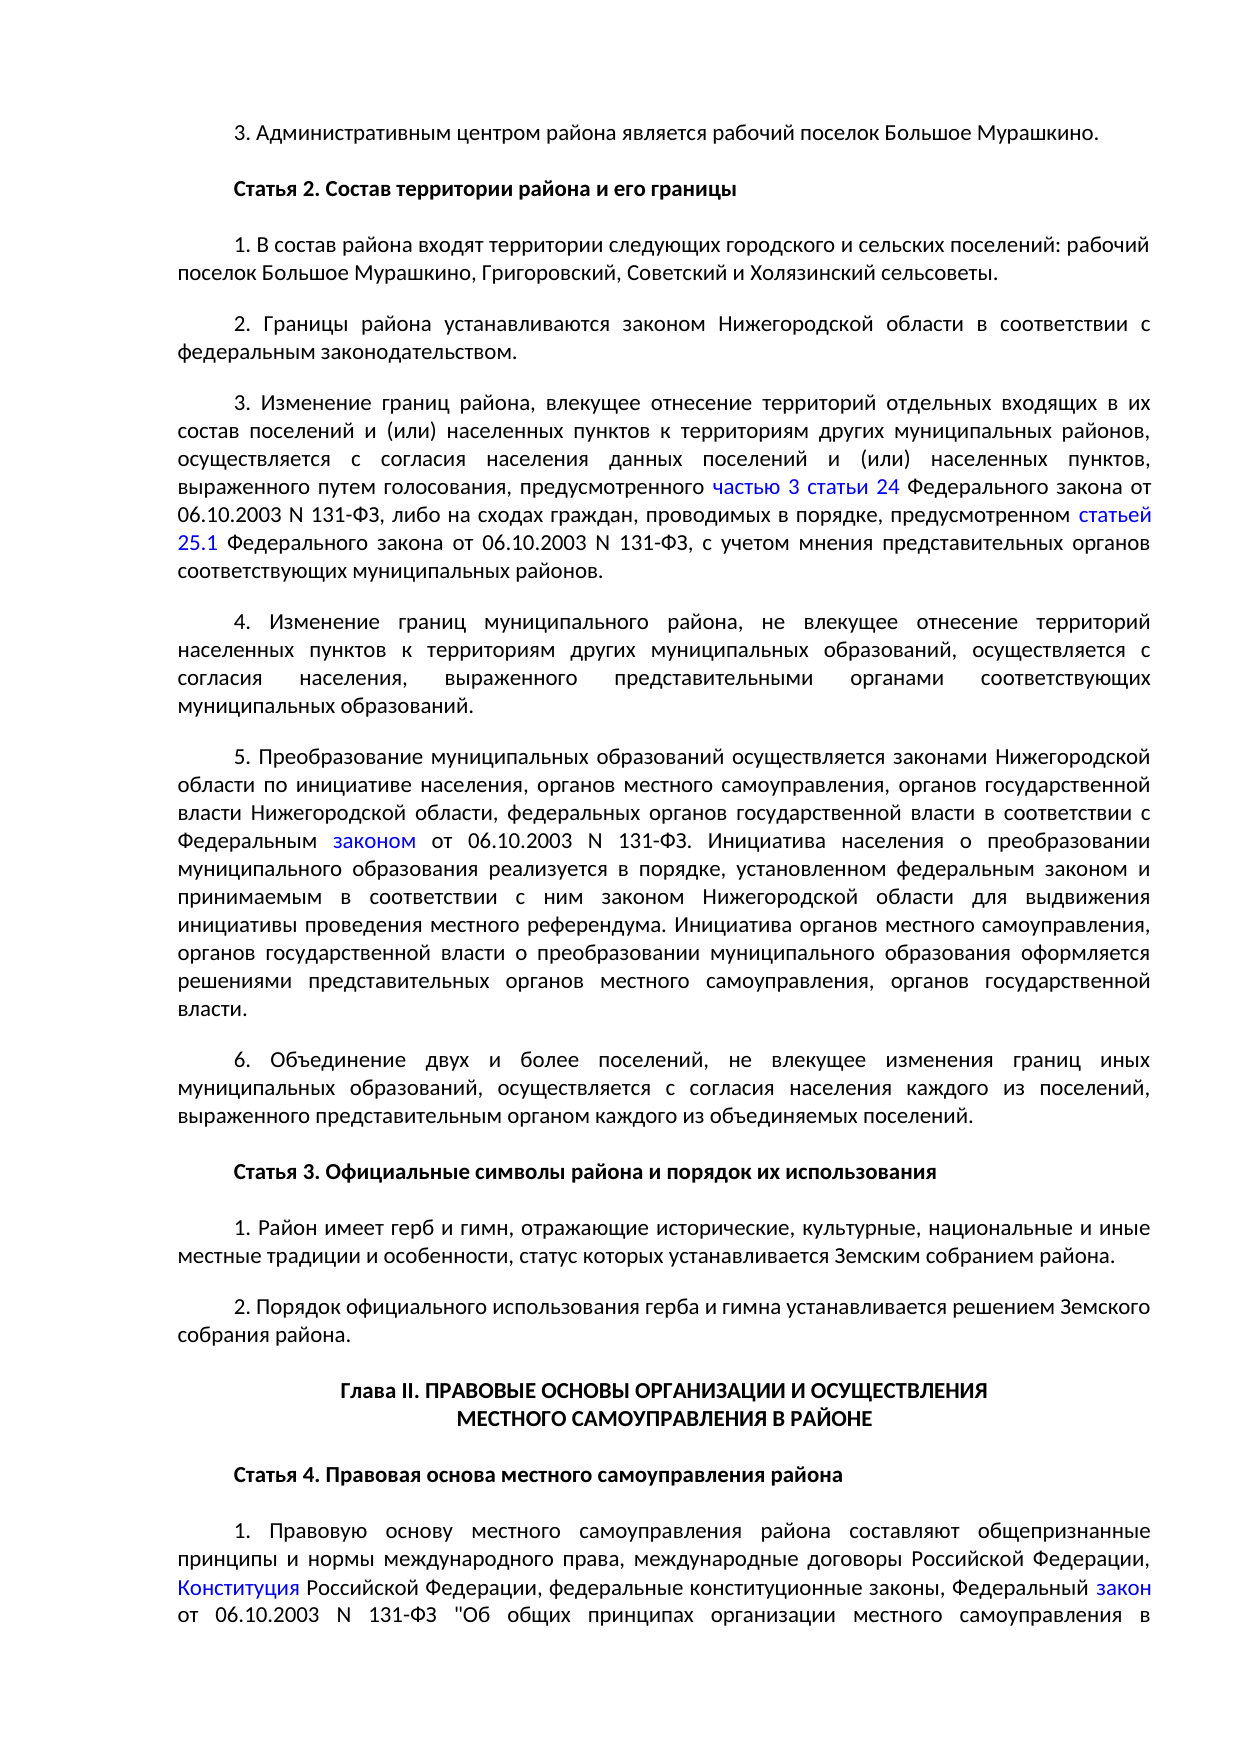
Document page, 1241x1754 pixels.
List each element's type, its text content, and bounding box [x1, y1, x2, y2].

title Статья 3. Официальные символы района и порядок их использования [177, 1157, 1152, 1185]
text 3. Административным центром района является рабочий поселок Большое Мурашкино. [177, 118, 1152, 146]
title Статья 4. Правовая основа местного самоуправления района [177, 1461, 1152, 1488]
text 2. Порядок официального использования герба и гимна устанавливается решением Земского собрания района. [177, 1292, 1152, 1348]
title МЕСТНОГО САМОУПРАВЛЕНИЯ В РАЙОНЕ [177, 1404, 1152, 1432]
text 1. В состав района входят территории следующих городского и сельских поселений: рабочий поселок Большое Мурашкино, Григоровский, Советский и Холязинский сельсоветы. [177, 230, 1152, 286]
text 4. Изменение границ муниципального района, не влекущее отнесение территорий населенных пунктов к территориям других муниципальных образований, осуществляется с согласия населения, выраженного представительными органами соответствующих муниципальных образований. [177, 607, 1152, 719]
text 1. Район имеет герб и гимн, отражающие исторические, культурные, национальные и иные местные традиции и особенности, статус которых устанавливается Земским собранием района. [177, 1213, 1152, 1269]
text 3. Изменение границ района, влекущее отнесение территорий отдельных входящих в их состав поселений и (или) населенных пунктов к территориям других муниципальных районов, осуществляется с согласия населения данных поселений и (или) населенных пунктов, выраженного путем голосования, предусмотренного частью 3 статьи 24 Федерального закона от 06.10.2003 N 131-ФЗ, либо на сходах граждан, проводимых в порядке, предусмотренном статьей 25.1 Федерального закона от 06.10.2003 N 131-ФЗ, с учетом мнения представительных органов соответствующих муниципальных районов. [177, 388, 1152, 584]
text 5. Преобразование муниципальных образований осуществляется законами Нижегородской области по инициативе населения, органов местного самоуправления, органов государственной власти Нижегородской области, федеральных органов государственной власти в соответствии с Федеральным законом от 06.10.2003 N 131-ФЗ. Инициатива населения о преобразовании муниципального образования реализуется в порядке, установленном федеральным законом и принимаемым в соответствии с ним законом Нижегородской области для выдвижения инициативы проведения местного референдума. Инициатива органов местного самоуправления, органов государственной власти о преобразовании муниципального образования оформляется решениями представительных органов местного самоуправления, органов государственной власти. [177, 742, 1152, 1022]
title Статья 2. Состав территории района и его границы [177, 174, 1152, 202]
text 2. Границы района устанавливаются законом Нижегородской области в соответствии с федеральным законодательством. [177, 309, 1152, 365]
text 6. Объединение двух и более поселений, не влекущее изменения границ иных муниципальных образований, осуществляется с согласия населения каждого из поселений, выраженного представительным органом каждого из объединяемых поселений. [177, 1045, 1152, 1129]
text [177, 1517, 1152, 1629]
title Глава II. ПРАВОВЫЕ ОСНОВЫ ОРГАНИЗАЦИИ И ОСУЩЕСТВЛЕНИЯ [177, 1376, 1152, 1404]
